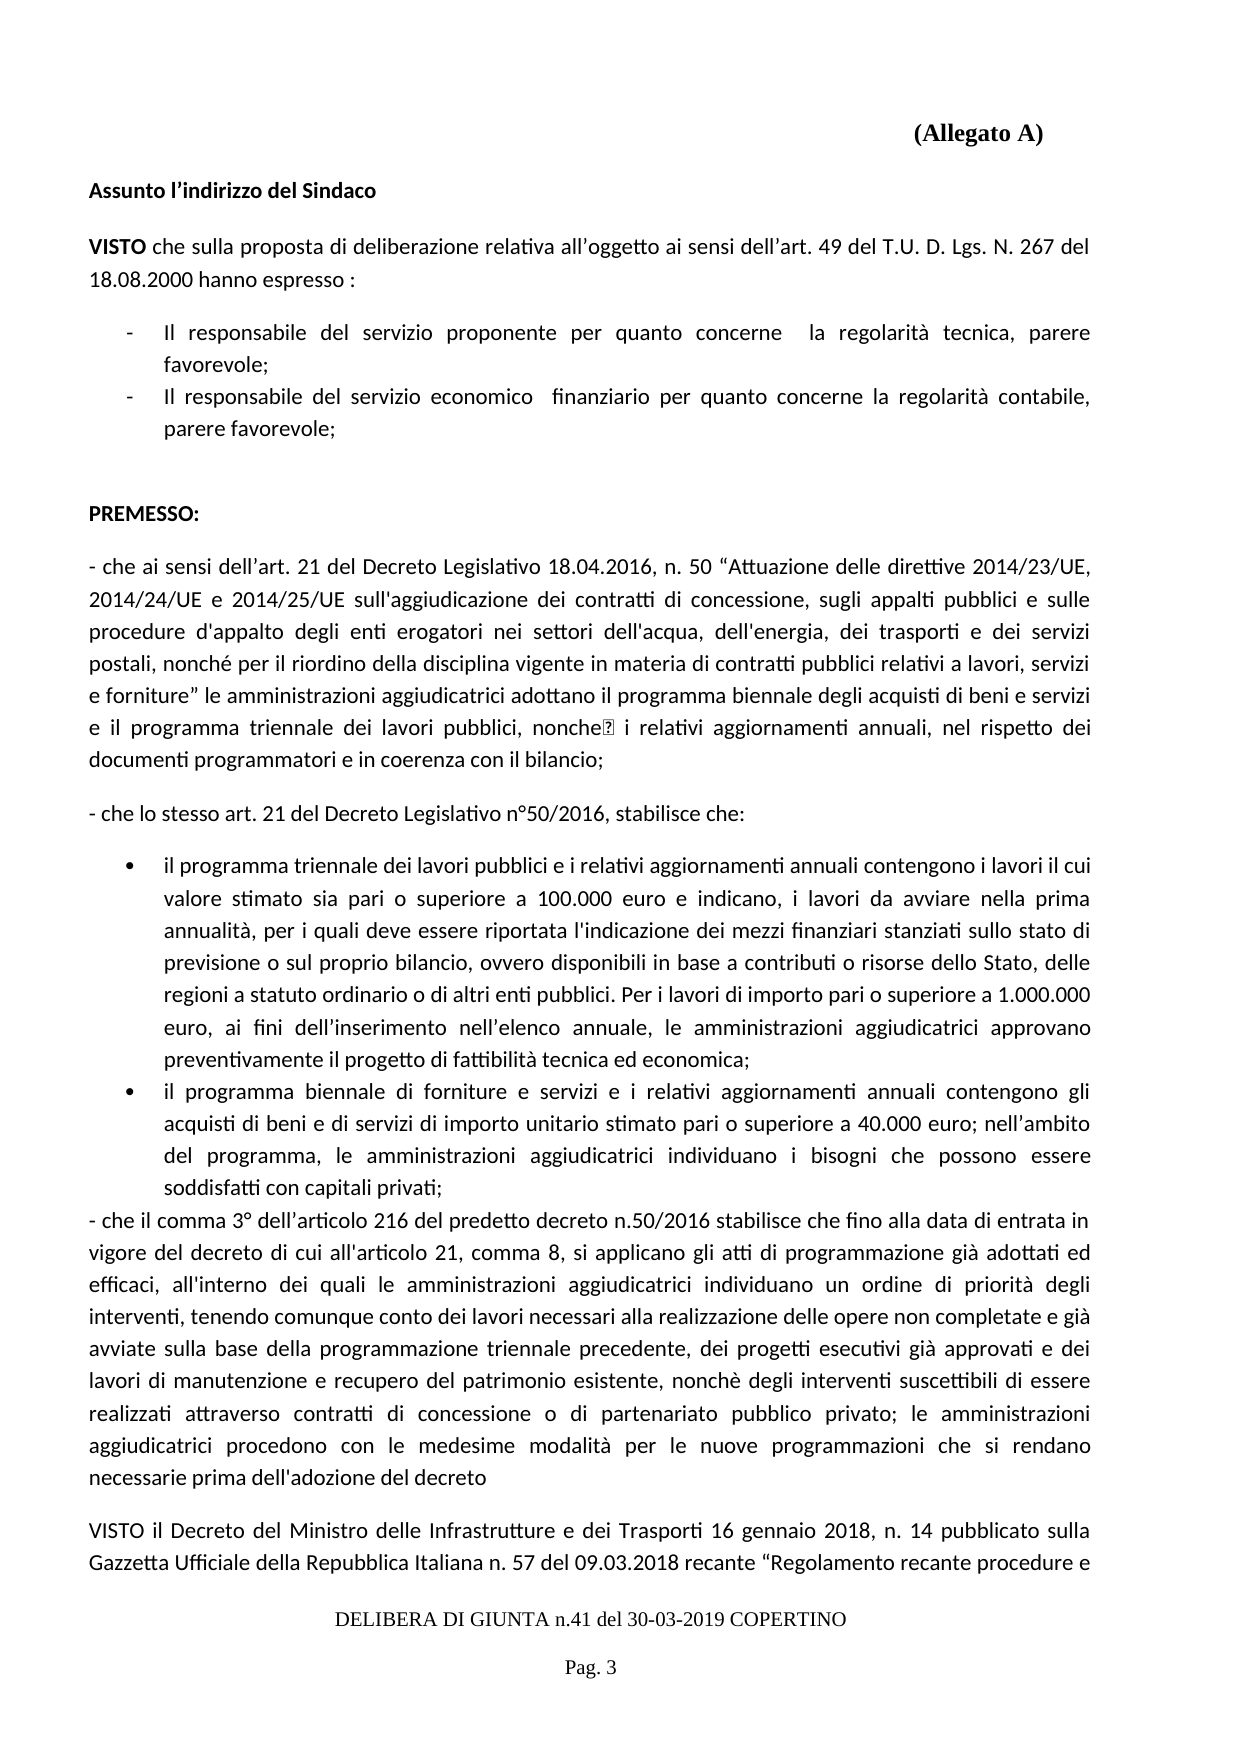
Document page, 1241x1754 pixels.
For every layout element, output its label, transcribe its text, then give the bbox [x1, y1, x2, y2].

text PREMESSO: [89, 499, 1092, 527]
text Assunto l’indirizzo del Sindaco [89, 176, 1092, 204]
list Il responsabile del servizio proponente per quanto concerne la regolarità tecnica, parere favorevole; [126, 318, 1092, 378]
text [89, 1516, 1092, 1576]
list Il responsabile del servizio economico finanziario per quanto concerne la regolarità contabile, parere favorevole; [126, 382, 1092, 442]
text - che ai sensi dell’art. 21 del Decreto Legislativo 18.04.2016, n. 50 “Attuazione delle direttive 2014/23/UE, 2014/24/UE e 2014/25/UE sull'aggiudicazione dei contratti di concessione, sugli appalti pubblici e sulle procedure d'appalto degli enti erogatori nei settori dell'acqua, dell'energia, dei trasporti e dei servizi postali, nonché per il riordino della disciplina vigente in materia di contratti pubblici relativi a lavori, servizi e forniture” le amministrazioni aggiudicatrici adottano il programma biennale degli acquisti di beni e servizi e il programma triennale dei lavori pubblici, nonche􀆴 i relativi aggiornamenti annuali, nel rispetto dei documenti programmatori e in coerenza con il bilancio; [89, 552, 1092, 774]
text VISTO che sulla proposta di deliberazione relativa all’oggetto ai sensi dell’art. 49 del T.U. D. Lgs. N. 267 del 18.08.2000 hanno espresso : [89, 232, 1092, 293]
text - che il comma 3° dell’articolo 216 del predetto decreto n.50/2016 stabilisce che fino alla data di entrata in vigore del decreto di cui all'articolo 21, comma 8, si applicano gli atti di programmazione già adottati ed efficaci, all'interno dei quali le amministrazioni aggiudicatrici individuano un ordine di priorità degli interventi, tenendo comunque conto dei lavori necessari alla realizzazione delle opere non completate e già avviate sulla base della programmazione triennale precedente, dei progetti esecutivi già approvati e dei lavori di manutenzione e recupero del patrimonio esistente, nonchè degli interventi suscettibili di essere realizzati attraverso contratti di concessione o di partenariato pubblico privato; le amministrazioni aggiudicatrici procedono con le medesime modalità per le nuove programmazioni che si rendano necessarie prima dell'adozione del decreto [89, 1206, 1092, 1491]
text - che lo stesso art. 21 del Decreto Legislativo n°50/2016, stabilisce che: [89, 799, 1092, 827]
text (Allegato A) [839, 118, 1092, 147]
list il programma triennale dei lavori pubblici e i relativi aggiornamenti annuali contengono i lavori il cui valore stimato sia pari o superiore a 100.000 euro e indicano, i lavori da avviare nella prima annualità, per i quali deve essere riportata l'indicazione dei mezzi finanziari stanziati sullo stato di previsione o sul proprio bilancio, ovvero disponibili in base a contributi o risorse dello Stato, delle regioni a statuto ordinario o di altri enti pubblici. Per i lavori di importo pari o superiore a 1.000.000 euro, ai fini dell’inserimento nell’elenco annuale, le amministrazioni aggiudicatrici approvano preventivamente il progetto di fattibilità tecnica ed economica; [126, 852, 1092, 1073]
list il programma biennale di forniture e servizi e i relativi aggiornamenti annuali contengono gli acquisti di beni e di servizi di importo unitario stimato pari o superiore a 40.000 euro; nell’ambito del programma, le amministrazioni aggiudicatrici individuano i bisogni che possono essere soddisfatti con capitali privati; [126, 1077, 1092, 1202]
